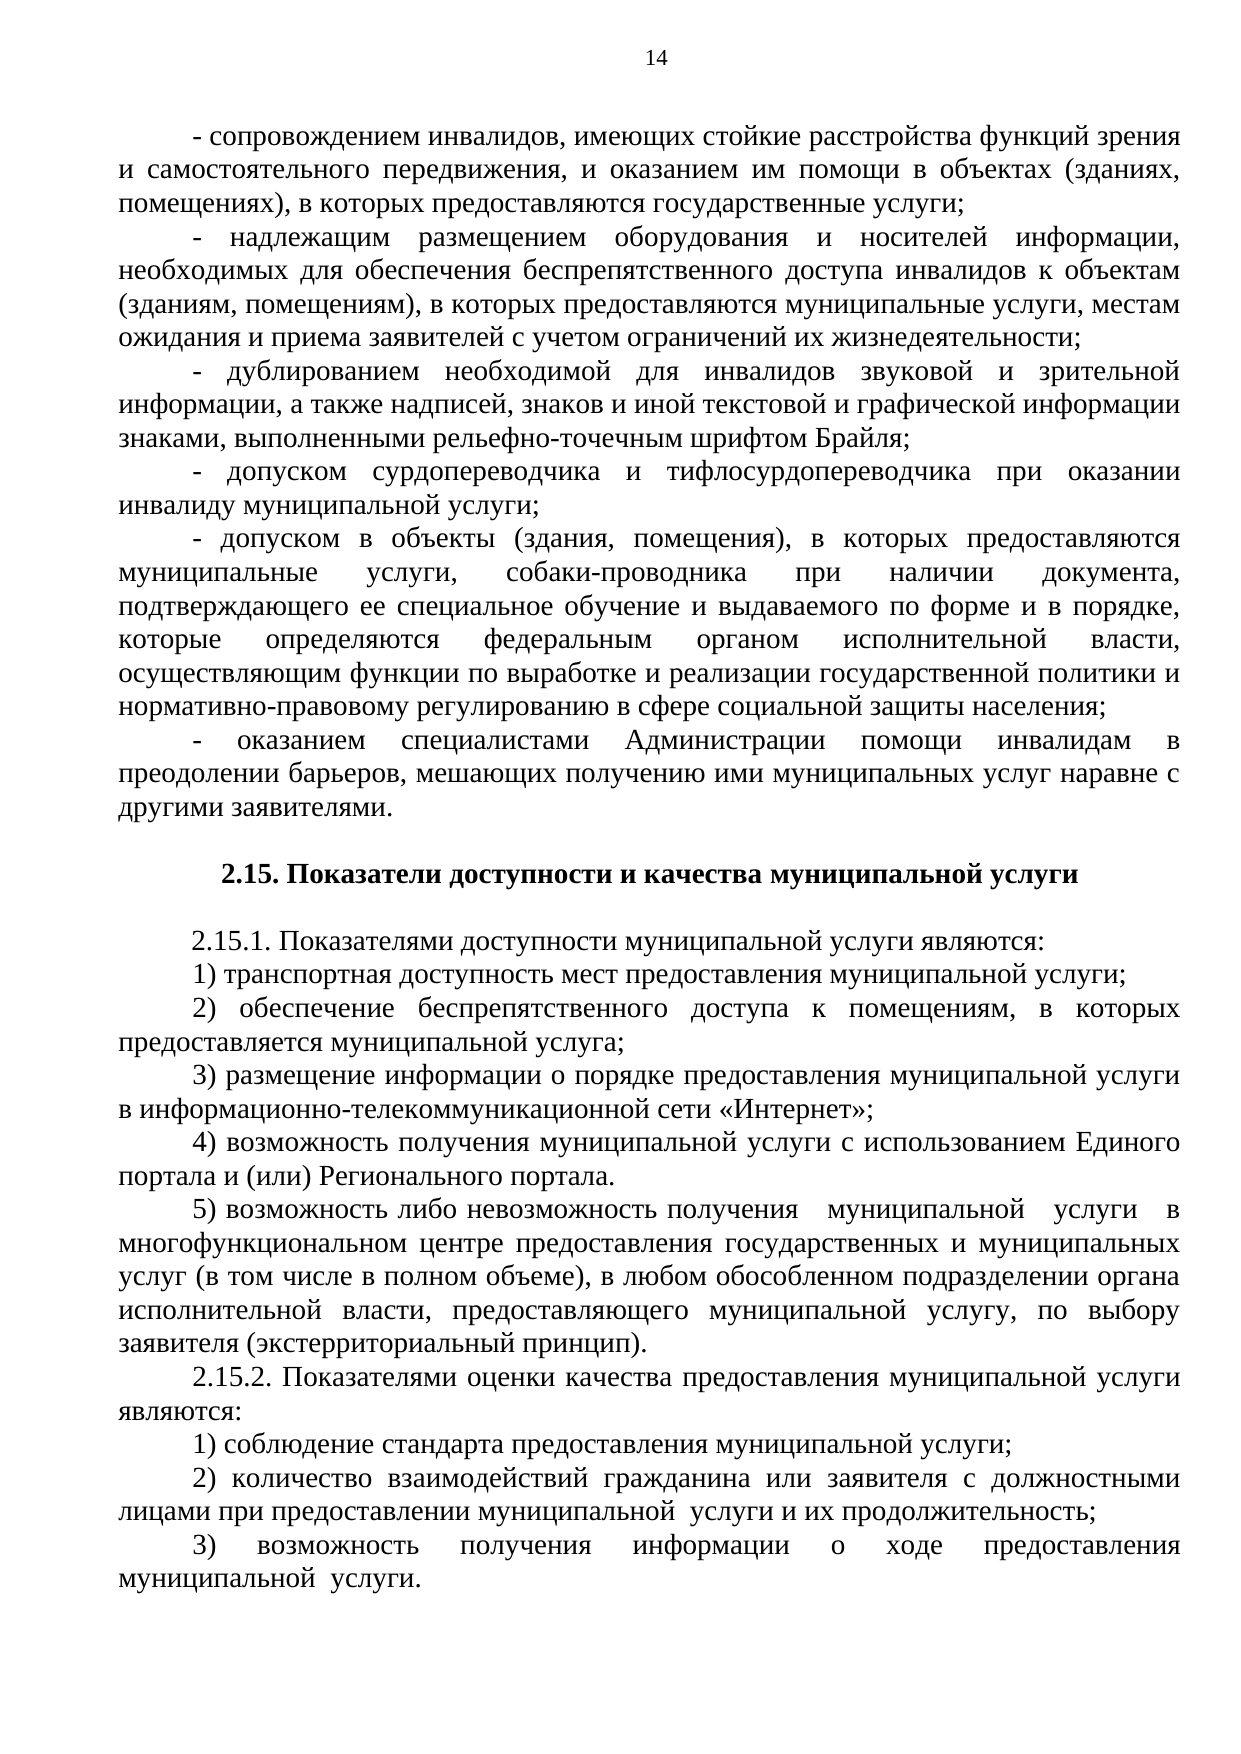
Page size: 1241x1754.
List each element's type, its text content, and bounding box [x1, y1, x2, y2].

text 1) транспортная доступность мест предоставления муниципальной услуги; [118, 957, 1181, 990]
text - допуском сурдопереводчика и тифлосурдопереводчика при оказании инвалиду муниципальной услуги; [118, 453, 1181, 521]
text 2.15. Показатели доступности и качества муниципальной услуги [118, 856, 1181, 889]
text 5) возможность либо невозможность получения муниципальной услуги в многофункциональном центре предоставления государственных и муниципальных услуг (в том числе в полном объеме), в любом обособленном подразделении органа исполнительной власти, предоставляющего муниципальной услугу, по выбору заявителя (экстерриториальный принцип). [118, 1191, 1181, 1359]
text 4) возможность получения муниципальной услуги с использованием Единого портала и (или) Регионального портала. [118, 1124, 1181, 1191]
text - надлежащим размещением оборудования и носителей информации, необходимых для обеспечения беспрепятственного доступа инвалидов к объектам (зданиям, помещениям), в которых предоставляются муниципальные услуги, местам ожидания и приема заявителей с учетом ограничений их жизнедеятельности; [118, 219, 1181, 353]
text 2) обеспечение беспрепятственного доступа к помещениям, в которых предоставляется муниципальной услуга; [118, 990, 1181, 1057]
text 3) возможность получения информации о ходе предоставления муниципальной услуги. [118, 1527, 1181, 1594]
text 2.15.1. Показателями доступности муниципальной услуги являются: [118, 923, 1181, 957]
text - сопровождением инвалидов, имеющих стойкие расстройства функций зрения и самостоятельного передвижения, и оказанием им помощи в объектах (зданиях, помещениях), в которых предоставляются государственные услуги; [118, 118, 1181, 219]
text - оказанием специалистами Администрации помощи инвалидам в преодолении барьеров, мешающих получению ими муниципальных услуг наравне с другими заявителями. [118, 722, 1181, 822]
text 2.15.2. Показателями оценки качества предоставления муниципальной услуги являются: [118, 1359, 1181, 1426]
text 2) количество взаимодействий гражданина или заявителя с должностными лицами при предоставлении муниципальной услуги и их продолжительность; [118, 1460, 1181, 1527]
text - дублированием необходимой для инвалидов звуковой и зрительной информации, а также надписей, знаков и иной текстовой и графической информации знаками, выполненными рельефно-точечным шрифтом Брайля; [118, 353, 1181, 453]
text 3) размещение информации о порядке предоставления муниципальной услуги в информационно-телекоммуникационной сети «Интернет»; [118, 1057, 1181, 1124]
text 1) соблюдение стандарта предоставления муниципальной услуги; [118, 1426, 1181, 1460]
text - допуском в объекты (здания, помещения), в которых предоставляются муниципальные услуги, собаки-проводника при наличии документа, подтверждающего ее специальное обучение и выдаваемого по форме и в порядке, которые определяются федеральным органом исполнительной власти, осуществляющим функции по выработке и реализации государственной политики и нормативно-правовому регулированию в сфере социальной защиты населения; [118, 521, 1181, 722]
